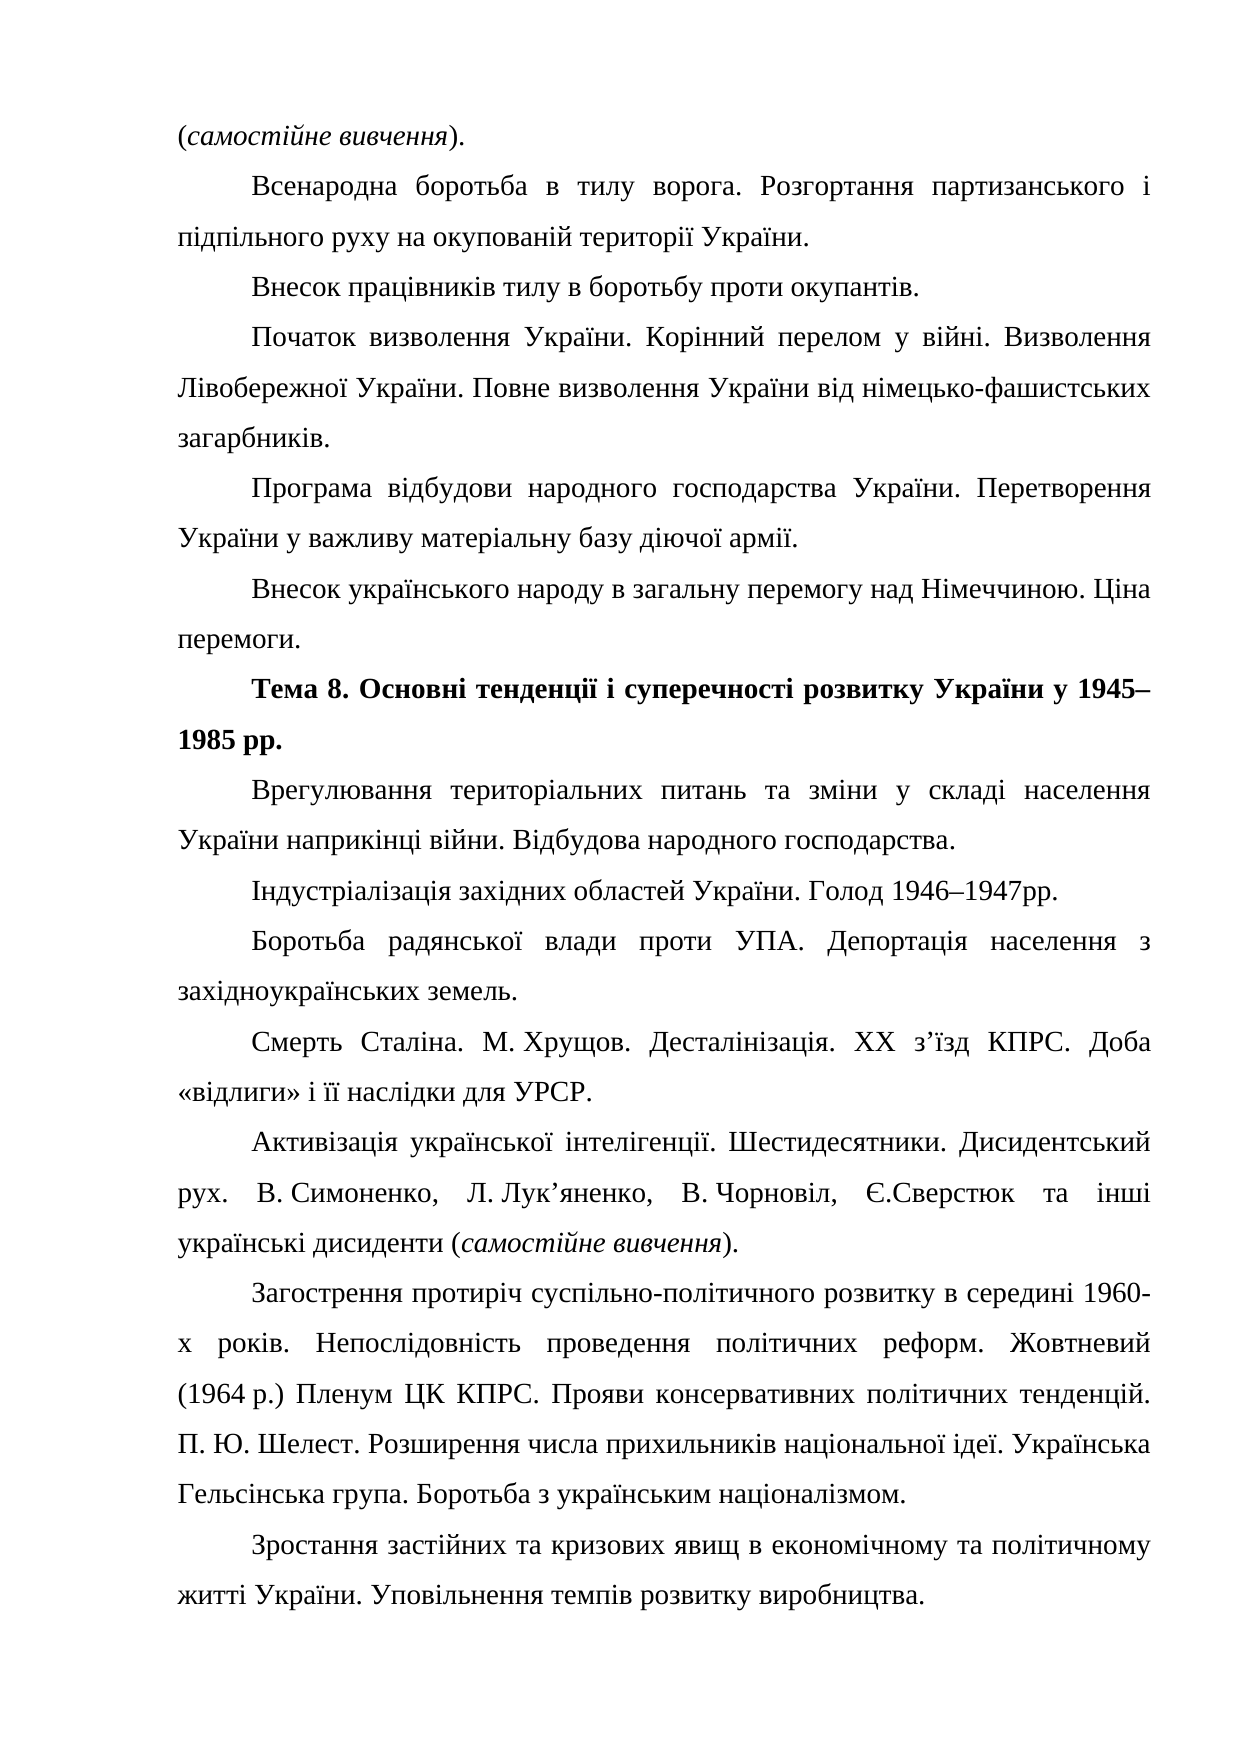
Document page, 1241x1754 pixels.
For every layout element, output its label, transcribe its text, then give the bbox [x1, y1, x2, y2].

text Тема 8. Основні тенденції і суперечності розвитку України у 1945–1985 рр. [177, 672, 1152, 755]
text Внесок працівників тилу в боротьбу проти окупантів. [177, 269, 1152, 303]
text Програма відбудови народного господарства України. Перетворення України у важливу матеріальну базу діючої армії. [177, 470, 1152, 554]
text Боротьба радянської влади проти УПА. Депортація населення з західноукраїнських земель. [177, 923, 1152, 1007]
text Зростання застійних та кризових явищ в економічному та політичному житті України. Уповільнення темпів розвитку виробництва. [177, 1527, 1152, 1611]
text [177, 118, 1152, 152]
text Внесок українського народу в загальну перемогу над Німеччиною. Ціна перемоги. [177, 571, 1152, 655]
text Активізація української інтелігенції. Шестидесятники. Дисидентський рух. В. Симоненко, Л. Лук’яненко, В. Чорновіл, Є.Сверстюк та інші українські дисиденти (самостійне вивчення). [177, 1124, 1152, 1258]
text Всенародна боротьба в тилу ворога. Розгортання партизанського і підпільного руху на окупованій території України. [177, 168, 1152, 252]
text Початок визволення України. Корінний перелом у війні. Визволення Лівобережної України. Повне визволення України від німецько-фашистських загарбників. [177, 319, 1152, 453]
text Врегулювання територіальних питань та зміни у складі населення України наприкінці війни. Відбудова народного господарства. [177, 772, 1152, 856]
text Індустріалізація західних областей України. Голод 1946–1947рр. [177, 873, 1152, 906]
text Загострення протиріч суспільно-політичного розвитку в середині 1960-х років. Непослідовність проведення політичних реформ. Жовтневий (1964 р.) Пленум ЦК КПРС. Прояви консервативних політичних тенденцій. П. Ю. Шелест. Розширення числа прихильників національної ідеї. Українська Гельсінська група. Боротьба з українським націоналізмом. [177, 1275, 1152, 1510]
text Смерть Сталіна. М. Хрущов. Десталінізація. ХХ з’їзд КПРС. Доба «відлиги» і її наслідки для УРСР. [177, 1024, 1152, 1108]
